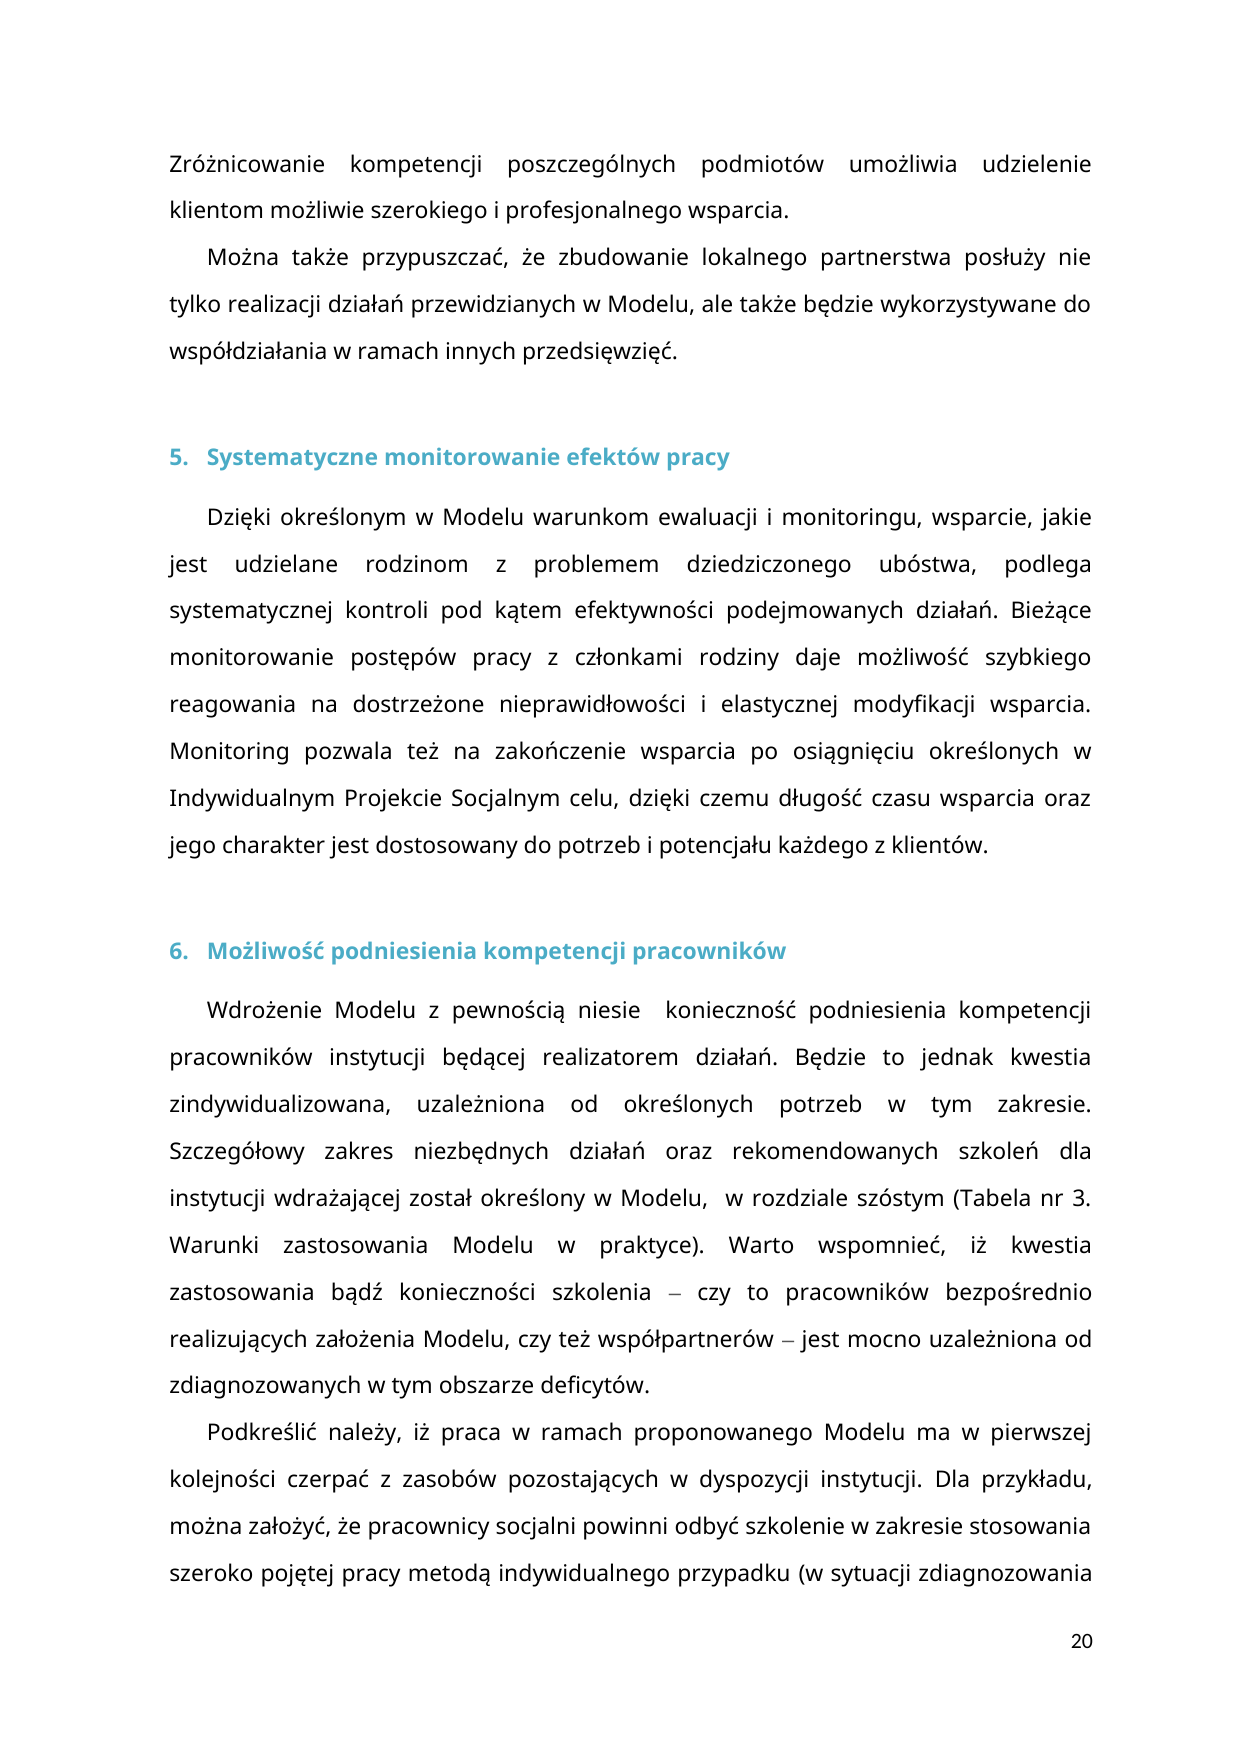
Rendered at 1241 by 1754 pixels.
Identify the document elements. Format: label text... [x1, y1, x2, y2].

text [169, 148, 1093, 226]
text Wdrożenie Modelu z pewnością niesie konieczność podniesienia kompetencji pracowników instytucji będącej realizatorem działań. Będzie to jednak kwestia zindywidualizowana, uzależniona od określonych potrzeb w tym zakresie. Szczegółowy zakres niezbędnych działań oraz rekomendowanych szkoleń dla instytucji wdrażającej został określony w Modelu, w rozdziale szóstym (Tabela nr 3. Warunki zastosowania Modelu w praktyce). Warto wspomnieć, iż kwestia zastosowania bądź konieczności szkolenia – czy to pracowników bezpośrednio realizujących założenia Modelu, czy też współpartnerów – jest mocno uzależniona od zdiagnozowanych w tym obszarze deficytów. [169, 994, 1093, 1401]
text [169, 1416, 1093, 1588]
text Dzięki określonym w Modelu warunkom ewaluacji i monitoringu, wsparcie, jakie jest udzielane rodzinom z problemem dziedziczonego ubóstwa, podlega systematycznej kontroli pod kątem efektywności podejmowanych działań. Bieżące monitorowanie postępów pracy z członkami rodziny daje możliwość szybkiego reagowania na dostrzeżone nieprawidłowości i elastycznej modyfikacji wsparcia. Monitoring pozwala też na zakończenie wsparcia po osiągnięciu określonych w Indywidualnym Projekcie Socjalnym celu, dzięki czemu długość czasu wsparcia oraz jego charakter jest dostosowany do potrzeb i potencjału każdego z klientów. [169, 501, 1093, 860]
list Systematyczne monitorowanie efektów pracy [169, 441, 1093, 473]
list Możliwość podniesienia kompetencji pracowników [169, 935, 1093, 966]
text Można także przypuszczać, że zbudowanie lokalnego partnerstwa posłuży nie tylko realizacji działań przewidzianych w Modelu, ale także będzie wykorzystywane do współdziałania w ramach innych przedsięwzięć. [169, 241, 1093, 366]
